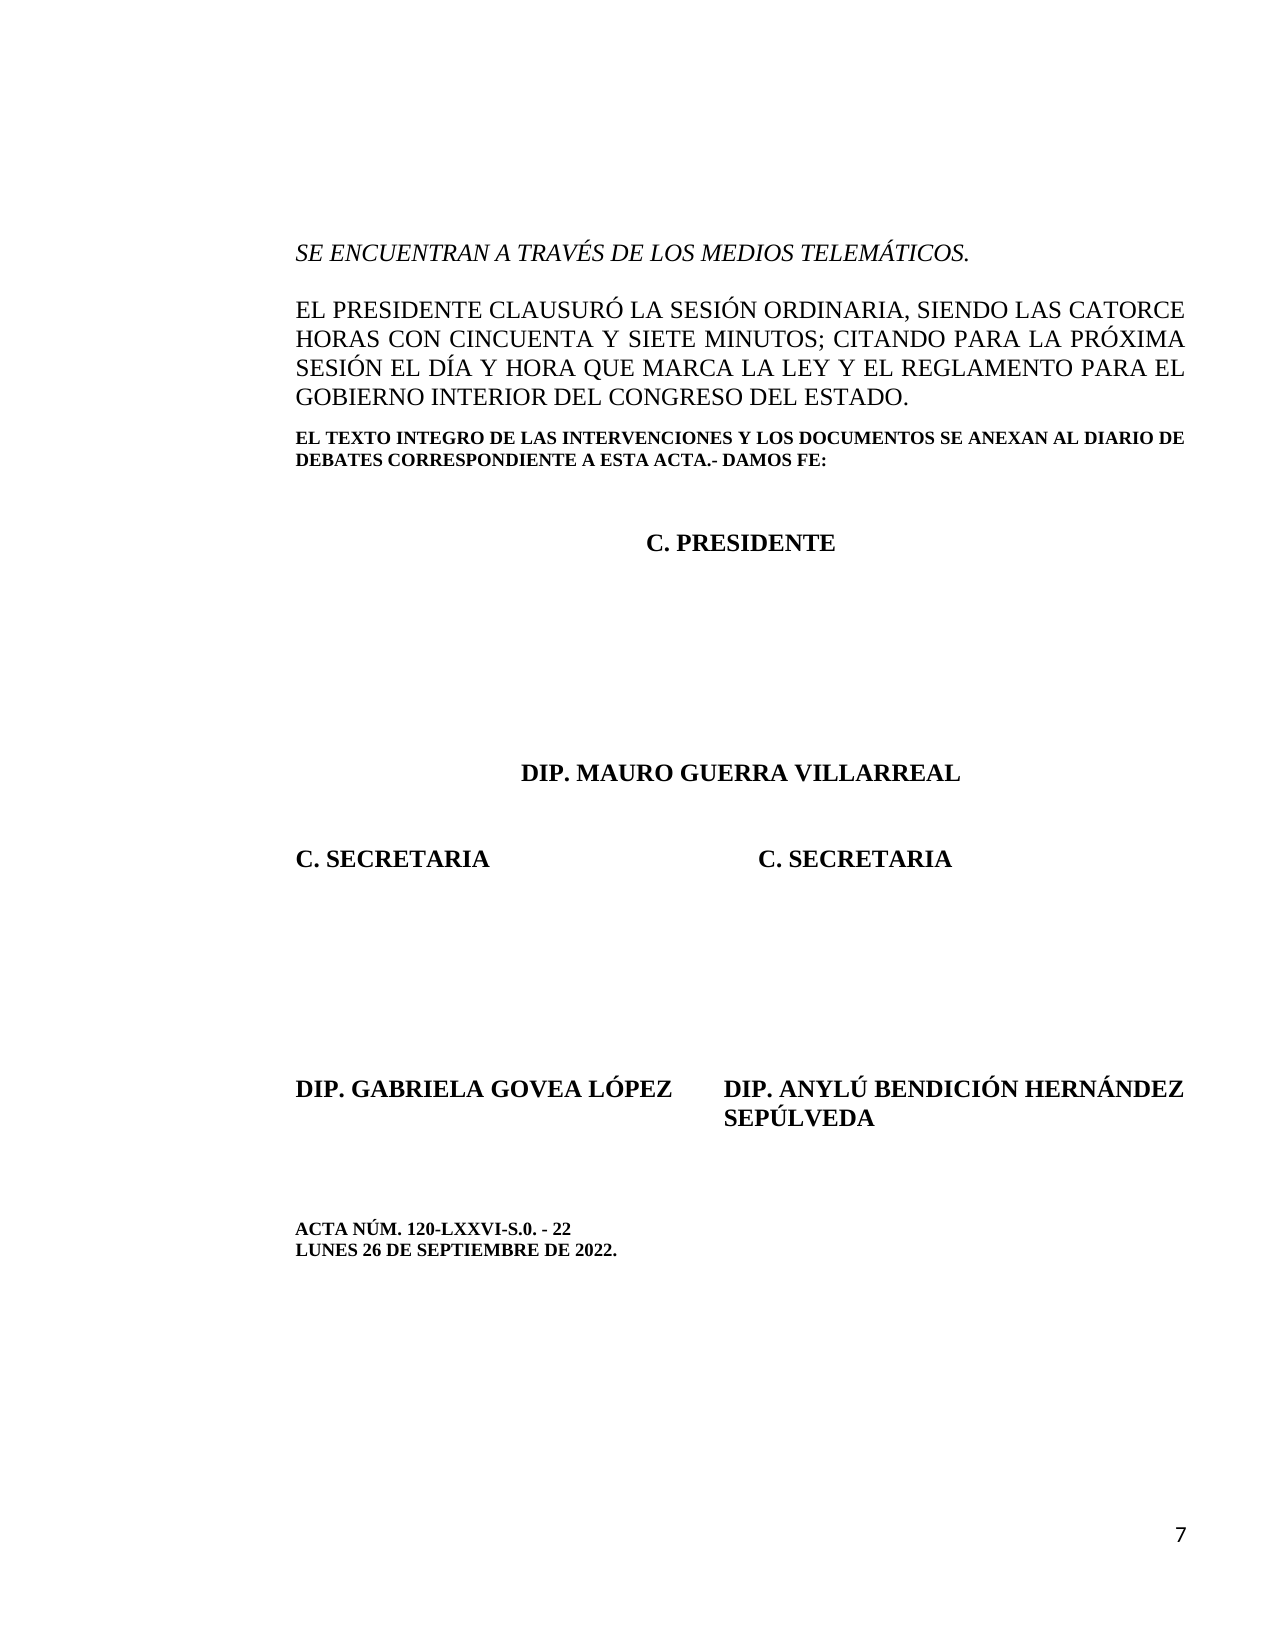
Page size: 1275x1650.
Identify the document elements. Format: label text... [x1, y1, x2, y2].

text C. PRESIDENTE [295, 528, 1186, 557]
text EL PRESIDENTE CLAUSURÓ LA SESIÓN ORDINARIA, SIENDO LAS CATORCE HORAS CON CINCUENTA Y SIETE MINUTOS; CITANDO PARA LA PRÓXIMA SESIÓN EL DÍA Y HORA QUE MARCA LA LEY Y EL REGLAMENTO PARA EL GOBIERNO INTERIOR DEL CONGRESO DEL ESTADO. [295, 295, 1186, 410]
text EL TEXTO INTEGRO DE LAS INTERVENCIONES Y LOS DOCUMENTOS SE ANEXAN AL DIARIO DE DEBATES CORRESPONDIENTE A ESTA ACTA.- DAMOS FE: [295, 427, 1186, 470]
text ACTA NÚM. 120-LXXVI-S.0. - 22 [295, 1218, 1186, 1239]
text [295, 238, 1186, 267]
text DIP. GABRIELA GOVEA LÓPEZ DIP. ANYLÚ BENDICIÓN HERNÁNDEZ SEPÚLVEDA [295, 1074, 1186, 1132]
text C. SECRETARIA C. SECRETARIA [295, 844, 1186, 873]
text DIP. MAURO GUERRA VILLARREAL [295, 758, 1186, 787]
text LUNES 26 DE SEPTIEMBRE DE 2022. [295, 1239, 1186, 1261]
